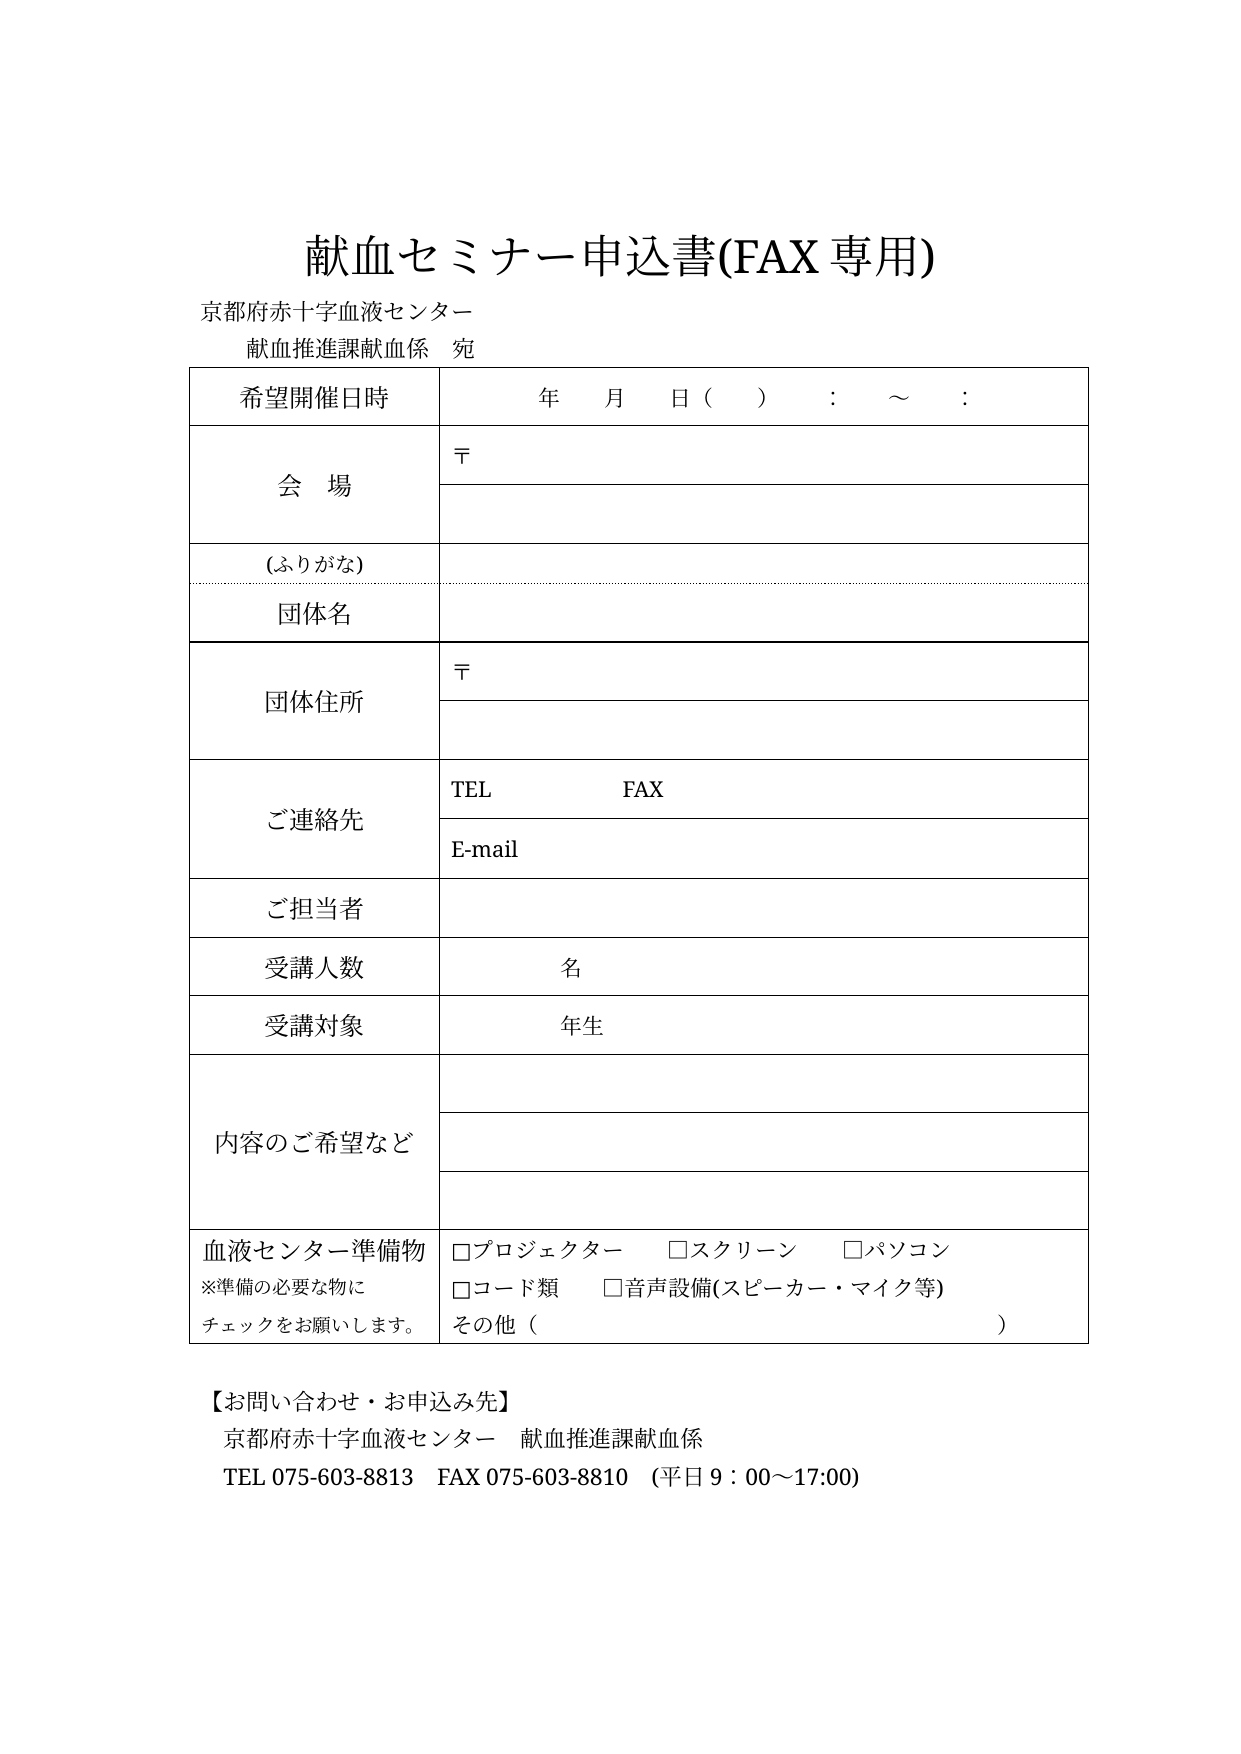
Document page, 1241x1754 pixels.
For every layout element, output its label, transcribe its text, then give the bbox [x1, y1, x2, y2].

table_cell [440, 1113, 1088, 1171]
table_cell 名 [440, 938, 1088, 995]
table_cell [440, 701, 1088, 758]
table_cell 内容のご希望など [190, 1055, 439, 1229]
table_cell [440, 879, 1088, 937]
table_cell [440, 544, 1088, 583]
table_cell 受講対象 [190, 996, 439, 1054]
table_cell 年生 [440, 996, 1088, 1054]
table_cell 会 場 [190, 426, 439, 542]
text TEL 075-603-8813 FAX 075-603-8810 (平日9：00～17:00) [177, 1456, 1063, 1494]
table_cell ご連絡先 [190, 760, 439, 878]
table_cell □プロジェクター □スクリーン □パソコン □コード類 □音声設備(スピーカー・マイク等) その他（ ） [440, 1230, 1088, 1343]
text 京都府赤十字血液センター 献血推進課献血係 [177, 1419, 1063, 1456]
table_cell 血液センター準備物 ※準備の必要な物に チェックをお願いします。 [190, 1230, 439, 1343]
table_cell (ふりがな) [190, 544, 439, 583]
table_cell E-mail [440, 819, 1088, 878]
table_cell [440, 485, 1088, 542]
table_cell 受講人数 [190, 938, 439, 995]
text 献血セミナー申込書(FAX専用) [177, 217, 1063, 292]
table_cell [440, 1172, 1088, 1229]
table_header 年 月 日（ ） ： ～ ： [440, 368, 1088, 425]
table_cell 団体住所 [190, 643, 439, 758]
table_header 希望開催日時 [190, 368, 439, 425]
table_cell TEL FAX [440, 760, 1088, 818]
text 【お問い合わせ・お申込み先】 [177, 1381, 1063, 1419]
table_cell [440, 1055, 1088, 1112]
text 京都府赤十字血液センター [177, 292, 1063, 329]
table_cell ご担当者 [190, 879, 439, 937]
table_cell 団体名 [190, 583, 439, 641]
table_cell 〒 [440, 643, 1088, 700]
table_cell [440, 583, 1088, 641]
text 献血推進課献血係 宛 [177, 329, 1063, 367]
table_cell 〒 [440, 426, 1088, 484]
